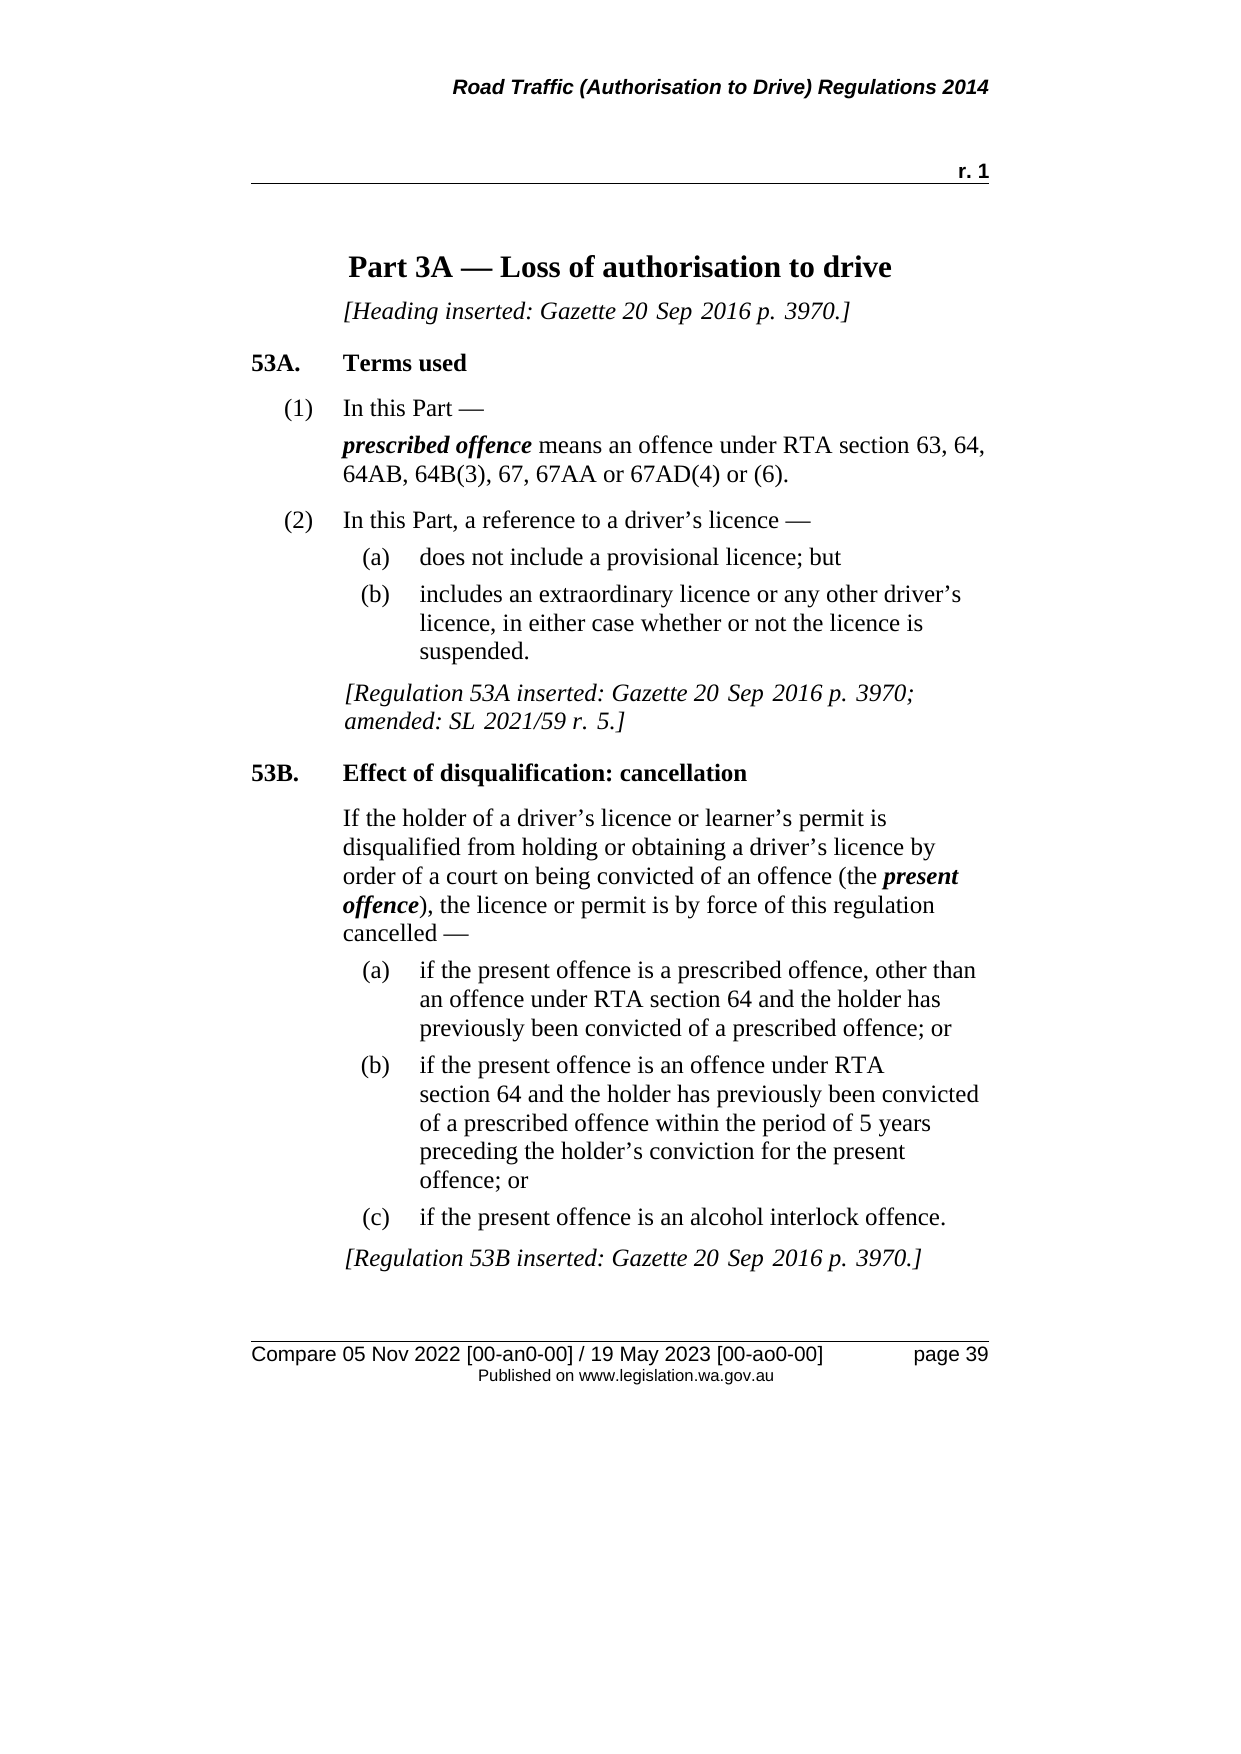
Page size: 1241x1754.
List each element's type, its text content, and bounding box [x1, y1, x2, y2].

text (a) does not include a provisional licence; but [251, 542, 989, 571]
text (b) if the present offence is an offence under RTA section 64 and the holder has previously been convicted of a prescribed offence within the period of 5 years preceding the holder’s conviction for the present offence; or [251, 1050, 989, 1194]
text prescribed offence means an offence under RTA section 63, 64, 64AB, 64B(3), 67, 67AA or 67AD(4) or (6). [251, 431, 989, 488]
subtitle 53A. Terms used [251, 348, 989, 377]
text If the holder of a driver’s licence or learner’s permit is disqualified from holding or obtaining a driver’s licence by order of a court on being convicted of an offence (the present offence), the licence or permit is by force of this regulation cancelled — [251, 803, 989, 947]
text (a) if the present offence is a prescribed offence, other than an offence under RTA section 64 and the holder has previously been convicted of a prescribed offence; or [251, 956, 989, 1042]
subtitle 53B. Effect of disqualification: cancellation [251, 758, 989, 787]
text (c) if the present offence is an alcohol interlock offence. [251, 1202, 989, 1231]
text (b) includes an extraordinary licence or any other driver’s licence, in either case whether or not the licence is suspended. [251, 579, 989, 665]
text (1) In this Part — [251, 393, 989, 422]
subtitle Part 3A — Loss of authorisation to drive [251, 248, 989, 284]
subtitle [Heading inserted: Gazette 20 Sep 2016 p. 3970.] [251, 296, 989, 325]
text (2) In this Part, a reference to a driver’s licence — [251, 505, 989, 533]
text [Regulation 53A inserted: Gazette 20 Sep 2016 p. 3970; amended: SL 2021/59 r. 5.] [251, 678, 989, 735]
text [Regulation 53B inserted: Gazette 20 Sep 2016 p. 3970.] [251, 1243, 989, 1272]
